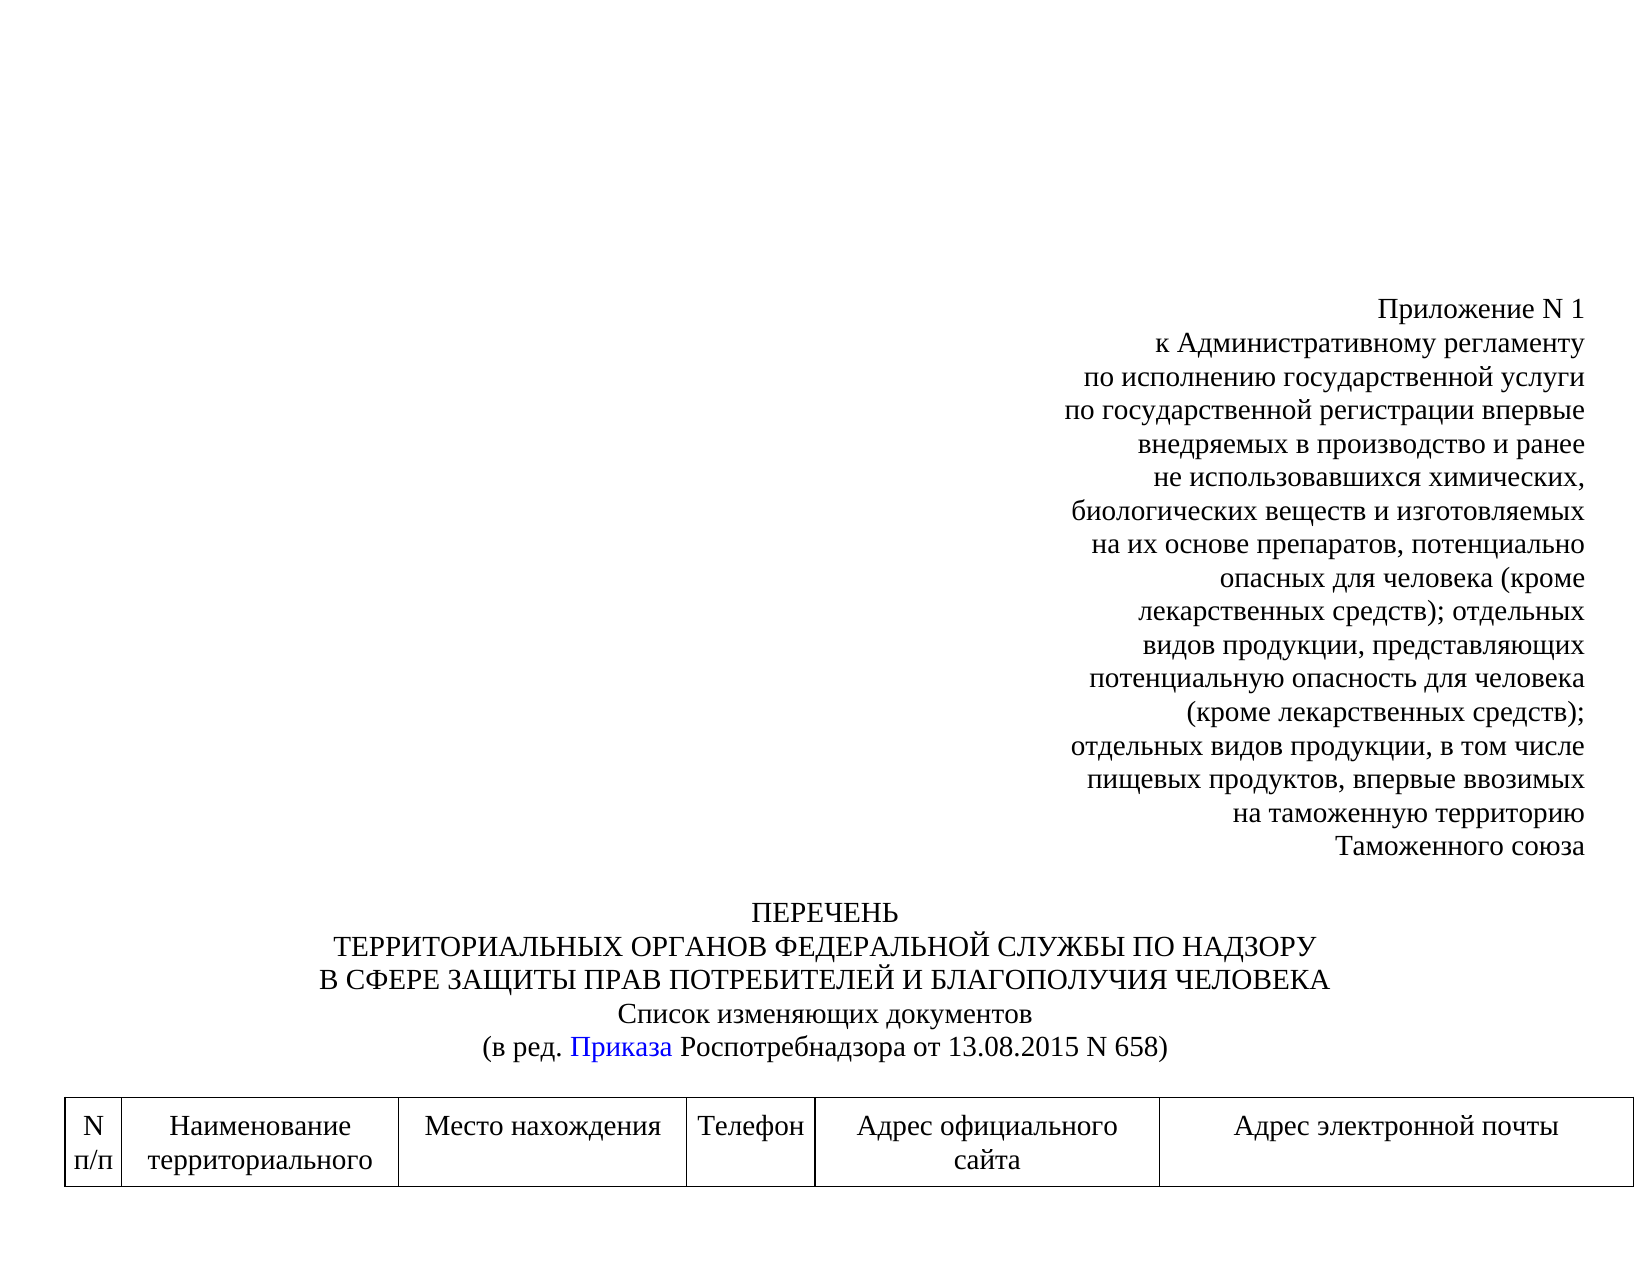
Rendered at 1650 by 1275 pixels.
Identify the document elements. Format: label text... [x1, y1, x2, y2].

table_header Место нахождения [399, 1098, 686, 1186]
text (в ред. Приказа Роспотребнадзора от 13.08.2015 N 658) [65, 1029, 1585, 1063]
text лекарственных средств); отдельных [65, 593, 1585, 627]
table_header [816, 1098, 1159, 1186]
table_header Телефон [687, 1098, 814, 1186]
text по исполнению государственной услуги [65, 359, 1585, 392]
text на таможенную территорию [65, 795, 1585, 828]
text на их основе препаратов, потенциально [65, 526, 1585, 560]
text не использовавшихся химических, [65, 459, 1585, 493]
text внедряемых в производство и ранее [65, 426, 1585, 459]
text опасных для человека (кроме [65, 560, 1585, 593]
text В СФЕРЕ ЗАЩИТЫ ПРАВ ПОТРЕБИТЕЛЕЙ И БЛАГОПОЛУЧИЯ ЧЕЛОВЕКА [65, 962, 1585, 996]
text потенциальную опасность для человека [65, 661, 1585, 694]
text видов продукции, представляющих [65, 627, 1585, 661]
text Список изменяющих документов [65, 996, 1585, 1029]
table_header N п/п [66, 1098, 121, 1186]
text ТЕРРИТОРИАЛЬНЫХ ОРГАНОВ ФЕДЕРАЛЬНОЙ СЛУЖБЫ ПО НАДЗОРУ [65, 929, 1585, 962]
text к Административному регламенту [65, 325, 1585, 359]
text Таможенного союза [65, 828, 1585, 862]
text ПЕРЕЧЕНЬ [65, 895, 1585, 929]
text Приложение N 1 [65, 292, 1585, 325]
text биологических веществ и изготовляемых [65, 493, 1585, 526]
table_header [1160, 1098, 1633, 1186]
text по государственной регистрации впервые [65, 392, 1585, 426]
text пищевых продуктов, впервые ввозимых [65, 761, 1585, 795]
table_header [122, 1098, 398, 1186]
text (кроме лекарственных средств); [65, 694, 1585, 728]
text отдельных видов продукции, в том числе [65, 728, 1585, 761]
